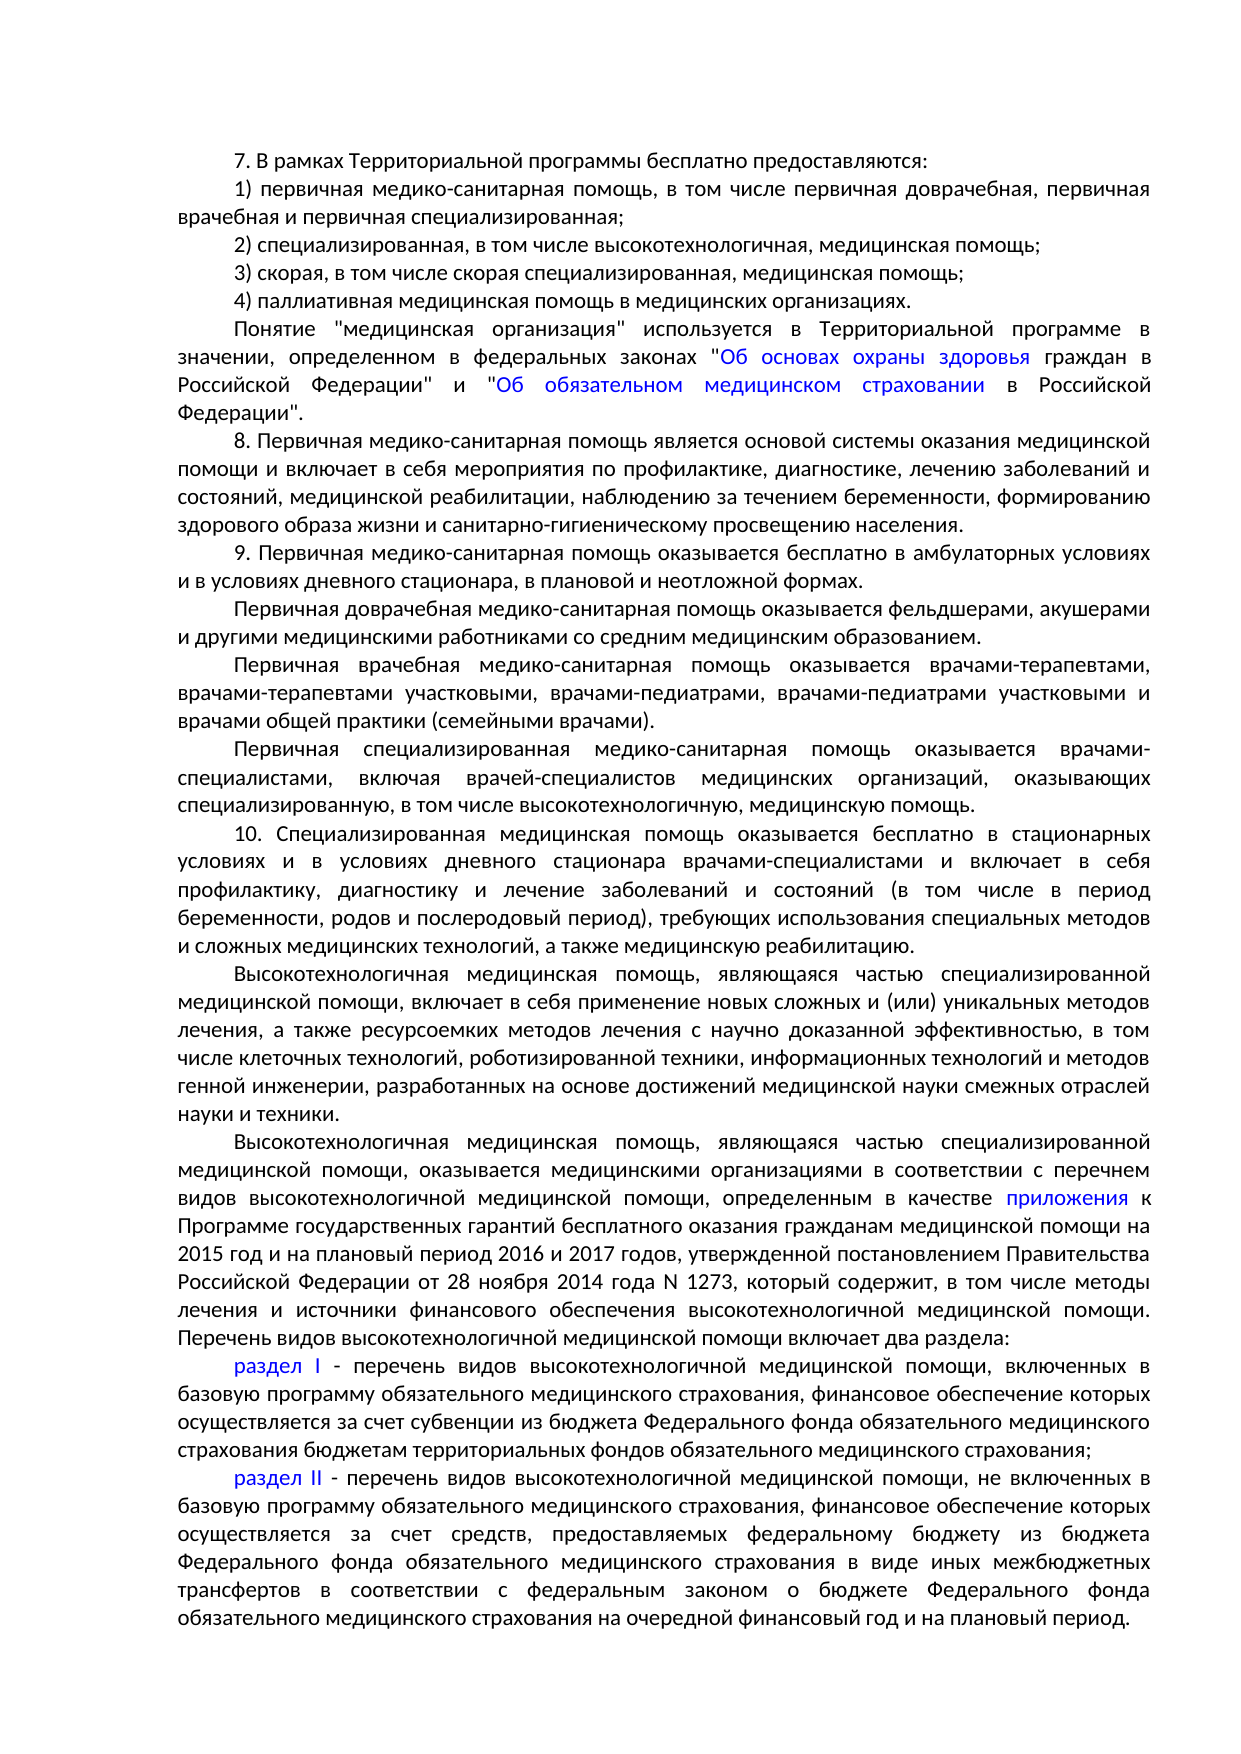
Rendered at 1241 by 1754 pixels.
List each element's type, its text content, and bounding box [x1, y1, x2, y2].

text Понятие "медицинская организация" используется в Территориальной программе в значении, определенном в федеральных законах "Об основах охраны здоровья граждан в Российской Федерации" и "Об обязательном медицинском страховании в Российской Федерации". [177, 314, 1152, 426]
text 1) первичная медико-санитарная помощь, в том числе первичная доврачебная, первичная врачебная и первичная специализированная; [177, 174, 1152, 230]
text Высокотехнологичная медицинская помощь, являющаяся частью специализированной медицинской помощи, включает в себя применение новых сложных и (или) уникальных методов лечения, а также ресурсоемких методов лечения с научно доказанной эффективностью, в том числе клеточных технологий, роботизированной техники, информационных технологий и методов генной инженерии, разработанных на основе достижений медицинской науки смежных отраслей науки и техники. [177, 959, 1152, 1127]
text Первичная доврачебная медико-санитарная помощь оказывается фельдшерами, акушерами и другими медицинскими работниками со средним медицинским образованием. [177, 594, 1152, 651]
text Первичная врачебная медико-санитарная помощь оказывается врачами-терапевтами, врачами-терапевтами участковыми, врачами-педиатрами, врачами-педиатрами участковыми и врачами общей практики (семейными врачами). [177, 651, 1152, 734]
text 10. Специализированная медицинская помощь оказывается бесплатно в стационарных условиях и в условиях дневного стационара врачами-специалистами и включает в себя профилактику, диагностику и лечение заболеваний и состояний (в том числе в период беременности, родов и послеродовый период), требующих использования специальных методов и сложных медицинских технологий, а также медицинскую реабилитацию. [177, 819, 1152, 959]
text раздел I - перечень видов высокотехнологичной медицинской помощи, включенных в базовую программу обязательного медицинского страхования, финансовое обеспечение которых осуществляется за счет субвенции из бюджета Федерального фонда обязательного медицинского страхования бюджетам территориальных фондов обязательного медицинского страхования; [177, 1351, 1152, 1463]
text раздел II - перечень видов высокотехнологичной медицинской помощи, не включенных в базовую программу обязательного медицинского страхования, финансовое обеспечение которых осуществляется за счет средств, предоставляемых федеральному бюджету из бюджета Федерального фонда обязательного медицинского страхования в виде иных межбюджетных трансфертов в соответствии с федеральным законом о бюджете Федерального фонда обязательного медицинского страхования на очередной финансовый год и на плановый период. [177, 1463, 1152, 1631]
text 4) паллиативная медицинская помощь в медицинских организациях. [177, 286, 1152, 314]
text 3) скорая, в том числе скорая специализированная, медицинская помощь; [177, 258, 1152, 286]
text Первичная специализированная медико-санитарная помощь оказывается врачами-специалистами, включая врачей-специалистов медицинских организаций, оказывающих специализированную, в том числе высокотехнологичную, медицинскую помощь. [177, 734, 1152, 819]
text 8. Первичная медико-санитарная помощь является основой системы оказания медицинской помощи и включает в себя мероприятия по профилактике, диагностике, лечению заболеваний и состояний, медицинской реабилитации, наблюдению за течением беременности, формированию здорового образа жизни и санитарно-гигиеническому просвещению населения. [177, 426, 1152, 538]
text 9. Первичная медико-санитарная помощь оказывается бесплатно в амбулаторных условиях и в условиях дневного стационара, в плановой и неотложной формах. [177, 538, 1152, 594]
text 7. В рамках Территориальной программы бесплатно предоставляются: [177, 146, 1152, 174]
text 2) специализированная, в том числе высокотехнологичная, медицинская помощь; [177, 230, 1152, 258]
text Высокотехнологичная медицинская помощь, являющаяся частью специализированной медицинской помощи, оказывается медицинскими организациями в соответствии с перечнем видов высокотехнологичной медицинской помощи, определенным в качестве приложения к Программе государственных гарантий бесплатного оказания гражданам медицинской помощи на 2015 год и на плановый период 2016 и 2017 годов, утвержденной постановлением Правительства Российской Федерации от 28 ноября 2014 года N 1273, который содержит, в том числе методы лечения и источники финансового обеспечения высокотехнологичной медицинской помощи. Перечень видов высокотехнологичной медицинской помощи включает два раздела: [177, 1127, 1152, 1351]
